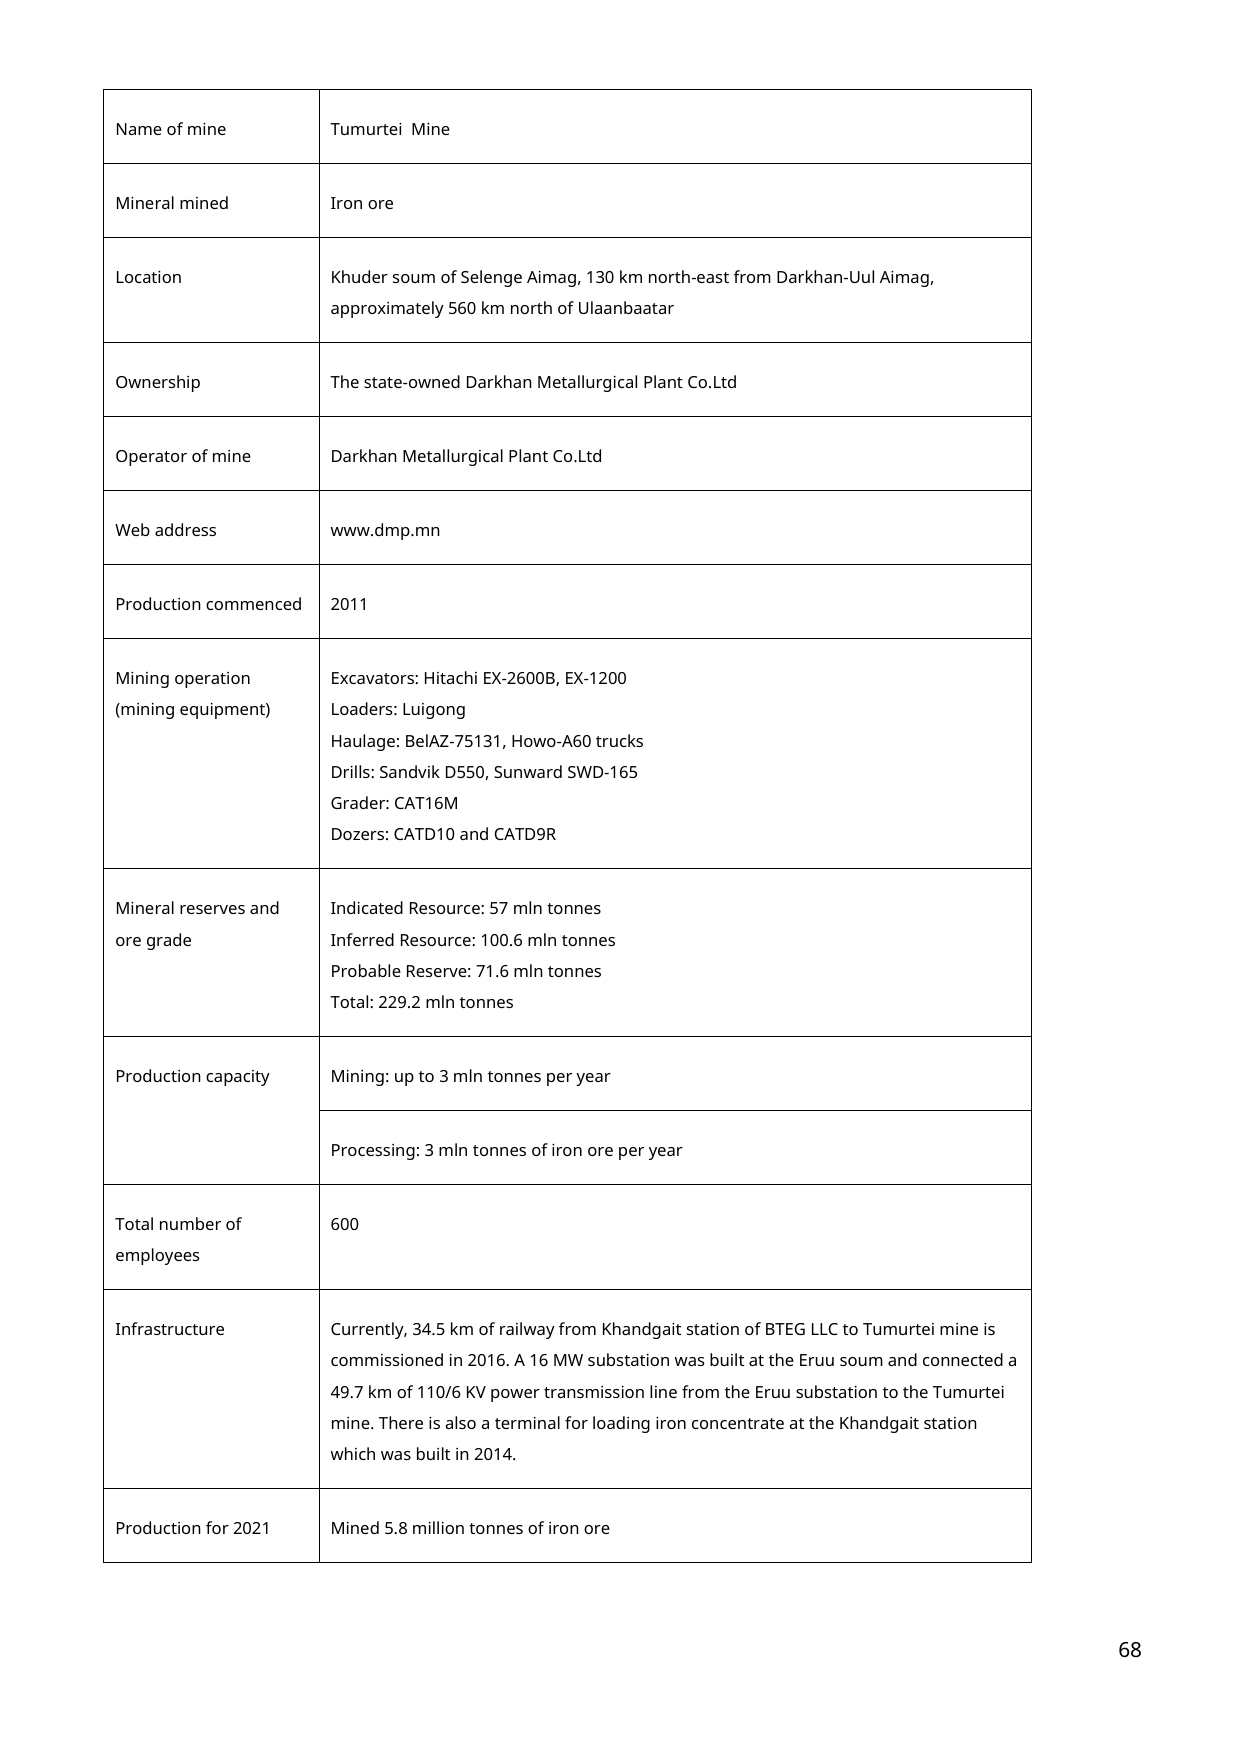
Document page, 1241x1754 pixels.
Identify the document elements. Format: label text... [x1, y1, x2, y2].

table_cell Excavators: Hitachi EX-2600B, EX-1200 Loaders: Luigong Haulage: BelAZ-75131, Howo-A60 trucks Drills: Sandvik D550, Sunward SWD-165 Grader: CAT16M Dozers: CATD10 and CATD9R [320, 639, 1031, 868]
table_cell 600 [320, 1185, 1031, 1289]
table_cell Web address [104, 491, 319, 564]
table_cell Production for 2021 [104, 1489, 319, 1562]
table_cell Location [104, 238, 319, 342]
table_cell www.dmp.mn [320, 491, 1031, 564]
table_cell Total number of employees [104, 1185, 319, 1289]
table_cell Mineral mined [104, 164, 319, 237]
table_cell Production commenced [104, 565, 319, 638]
table_cell Mining operation (mining equipment) [104, 639, 319, 868]
table_cell Currently, 34.5 km of railway from Khandgait station of BTEG LLC to Tumurtei mine is commissioned in 2016. A 16 MW substation was built at the Eruu soum and connected a 49.7 km of 110/6 KV power transmission line from the Eruu substation to the Tumurtei mine. There is also a terminal for loading iron concentrate at the Khandgait station which was built in 2014. [320, 1290, 1031, 1488]
table_cell Processing: 3 mln tonnes of iron ore per year [320, 1111, 1031, 1183]
table_cell Ownership [104, 343, 319, 416]
table_cell Darkhan Metallurgical Plant Co.Ltd [320, 417, 1031, 490]
table_cell Production capacity [104, 1037, 319, 1183]
table_cell Operator of mine [104, 417, 319, 490]
table_cell Mining: up to 3 mln tonnes per year [320, 1037, 1031, 1109]
table_cell The state-owned Darkhan Metallurgical Plant Co.Ltd [320, 343, 1031, 416]
table_cell Iron ore [320, 164, 1031, 237]
table_cell Indicated Resource: 57 mln tonnes Inferred Resource: 100.6 mln tonnes Probable Reserve: 71.6 mln tonnes Total: 229.2 mln tonnes [320, 869, 1031, 1036]
table_cell Infrastructure [104, 1290, 319, 1488]
table_cell Tumurtei Mine [320, 90, 1031, 163]
table_cell Mined 5.8 million tonnes of iron ore [320, 1489, 1031, 1562]
table_cell Name of mine [104, 90, 319, 163]
table_cell 2011 [320, 565, 1031, 638]
table_cell Mineral reserves and ore grade [104, 869, 319, 1036]
table_cell Khuder soum of Selenge Aimag, 130 km north-east from Darkhan-Uul Aimag, approximately 560 km north of Ulaanbaatar [320, 238, 1031, 342]
